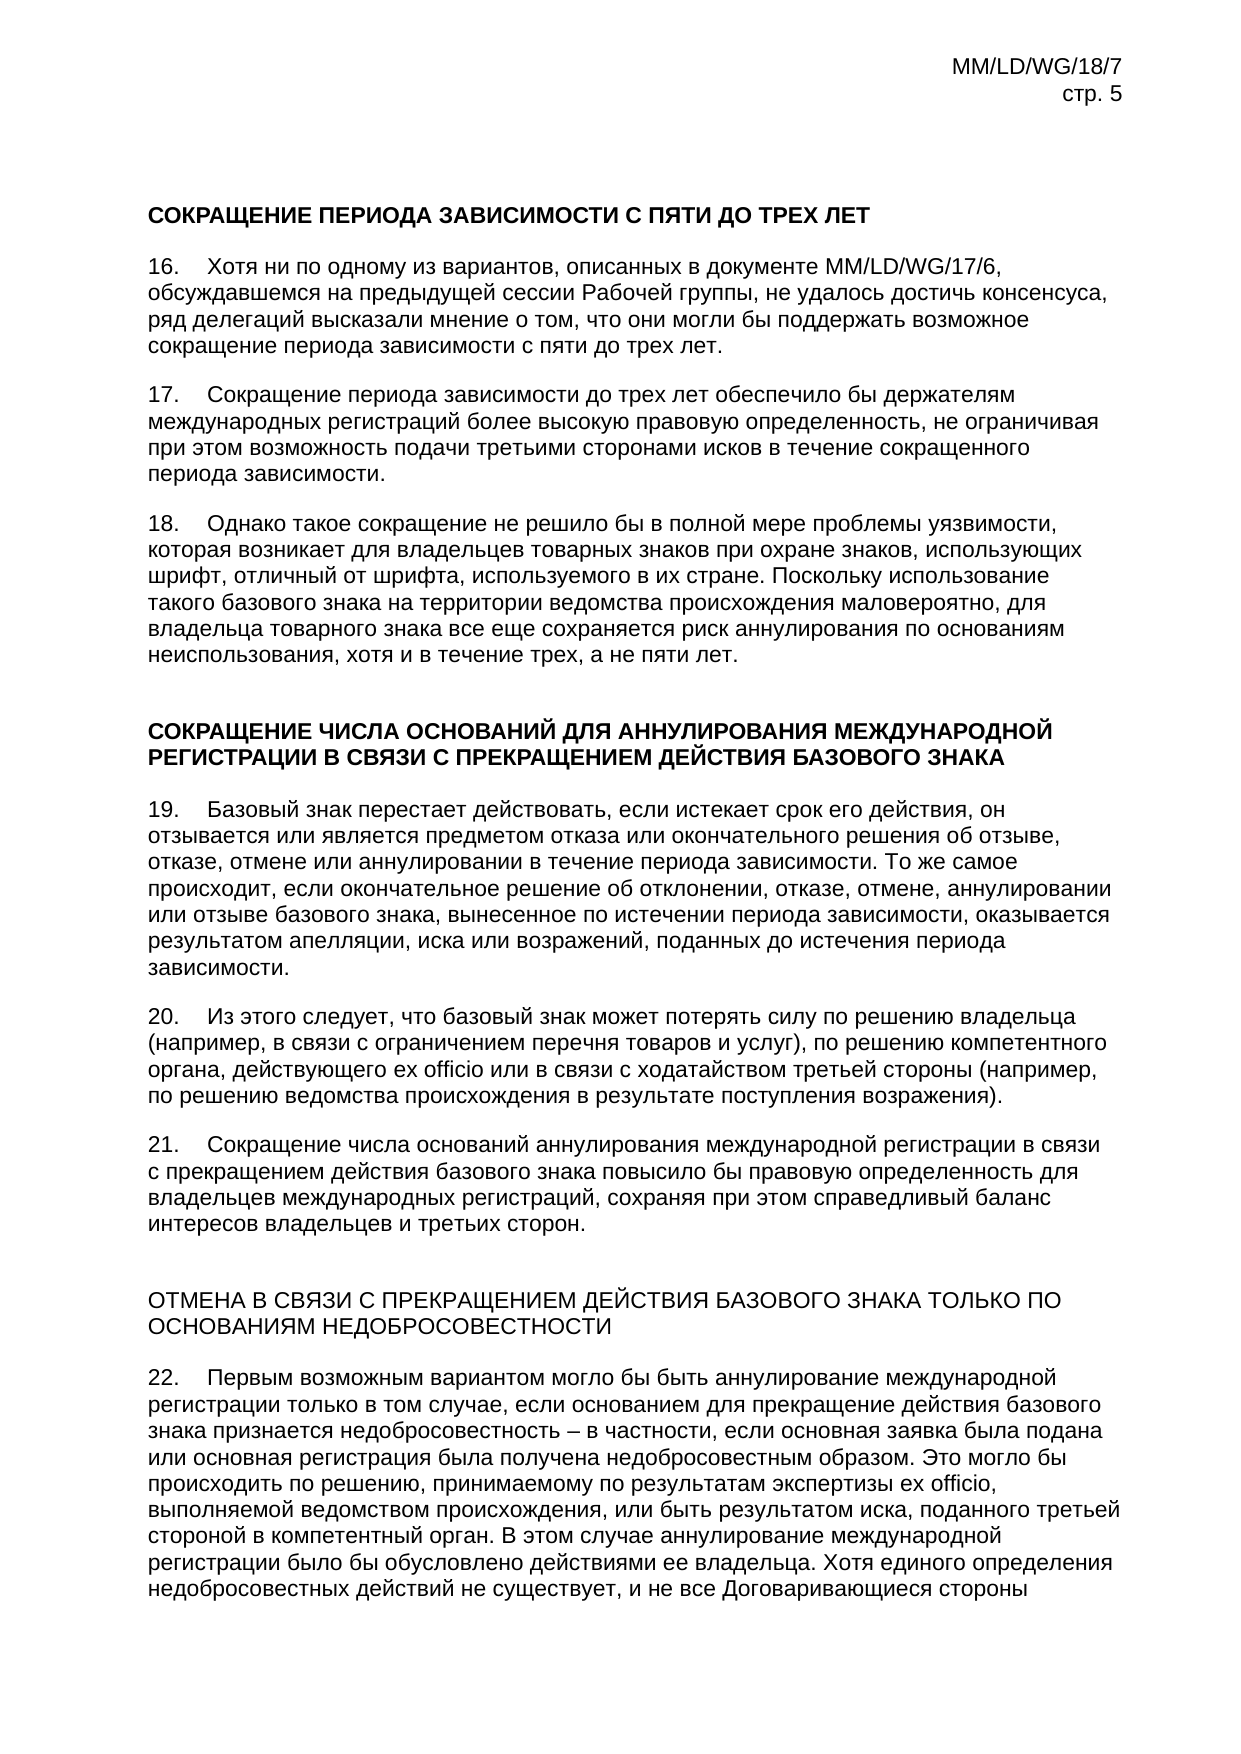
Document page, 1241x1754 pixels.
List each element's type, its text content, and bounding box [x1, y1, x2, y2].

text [148, 1364, 1122, 1602]
text Из этого следует, что базовый знак может потерять силу по решению владельца (например, в связи с ограничением перечня товаров и услуг), по решению компетентного органа, действующего ex officio или в связи с ходатайством третьей стороны (например, по решению ведомства происхождения в результате поступления возражения). [148, 1003, 1122, 1108]
text Хотя ни по одному из вариантов, описанных в документе MM/LD/WG/17/6, обсуждавшемся на предыдущей сессии Рабочей группы, не удалось достичь консенсуса, ряд делегаций высказали мнение о том, что они могли бы поддержать возможное сокращение периода зависимости с пяти до трех лет. [148, 253, 1122, 358]
text Однако такое сокращение не решило бы в полной мере проблемы уязвимости, которая возникает для владельцев товарных знаков при охране знаков, использующих шрифт, отличный от шрифта, используемого в их стране. Поскольку использование такого базового знака на территории ведомства происхождения маловероятно, для владельца товарного знака все еще сохраняется риск аннулирования по основаниям неиспользования, хотя и в течение трех, а не пяти лет. [148, 510, 1122, 668]
text Сокращение периода зависимости до трех лет обеспечило бы держателям международных регистраций более высокую правовую определенность, не ограничивая при этом возможность подачи третьими сторонами исков в течение сокращенного периода зависимости. [148, 381, 1122, 487]
subtitle Отмена в связи с прекращением действия базового знака только по основаниям недобросовестности [148, 1287, 1122, 1339]
subtitle СОКРАЩЕНИЕ ПЕРИОДА ЗАВИСИМОСТИ С ПЯТИ ДО ТРЕХ ЛЕТ [148, 202, 1122, 228]
text Базовый знак перестает действовать, если истекает срок его действия, он отзывается или является предметом отказа или окончательного решения об отзыве, отказе, отмене или аннулировании в течение периода зависимости. То же самое происходит, если окончательное решение об отклонении, отказе, отмене, аннулировании или отзыве базового знака, вынесенное по истечении периода зависимости, оказывается результатом апелляции, иска или возражений, поданных до истечения периода зависимости. [148, 796, 1122, 980]
text Сокращение числа оснований аннулирования международной регистрации в связи с прекращением действия базового знака повысило бы правовую определенность для владельцев международных регистраций, сохраняя при этом справедливый баланс интересов владельцев и третьих сторон. [148, 1131, 1122, 1237]
subtitle сокращение числа ОСНОВАНИЙ ДЛЯ АННУЛИРОВАНИЯ МЕЖДУНАРОДНОЙ РЕГИСТРАЦИИ В СВЯЗИ С ПРЕКРАЩЕНИЕМ ДЕЙСТВИЯ БАЗОВОГО ЗНАКА [148, 718, 1122, 771]
